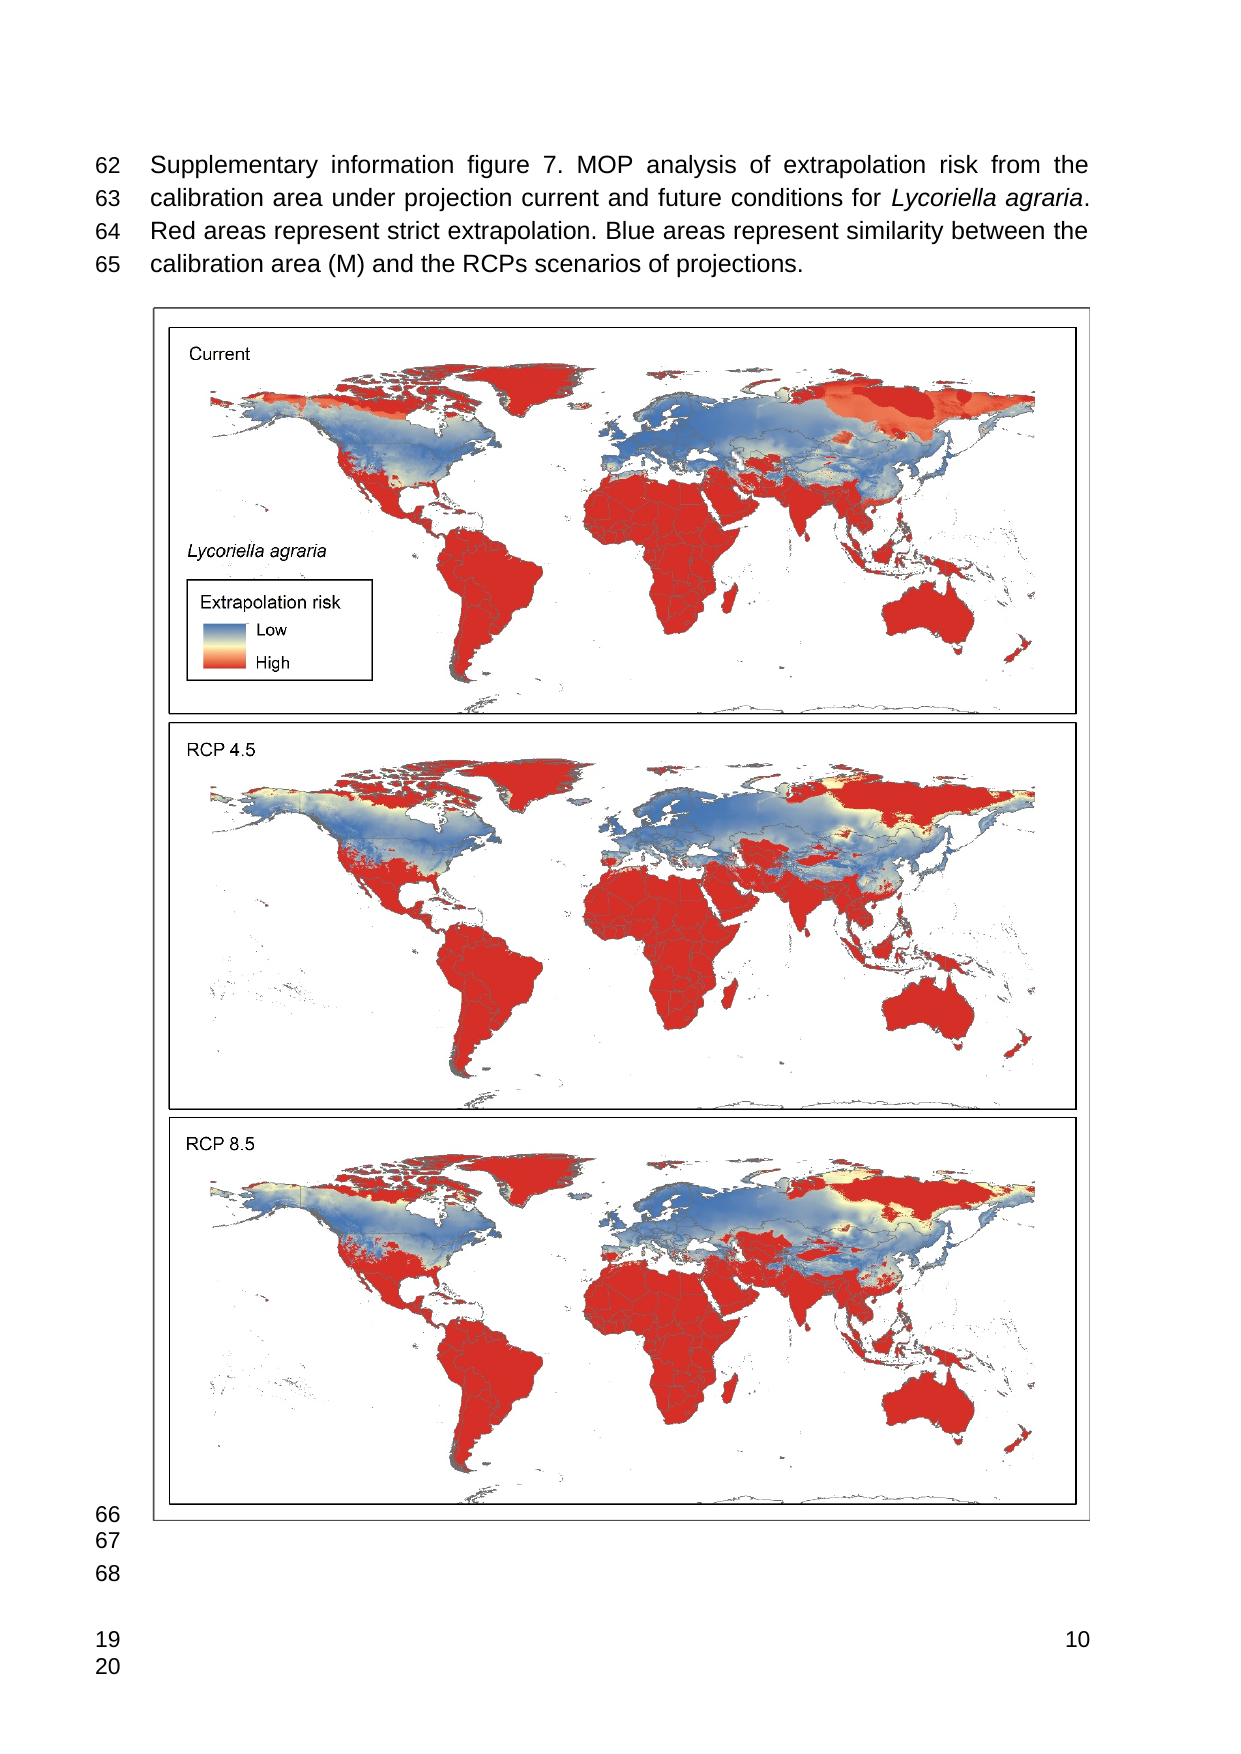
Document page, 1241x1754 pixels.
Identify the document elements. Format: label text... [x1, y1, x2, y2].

picture [150, 307, 1090, 1523]
text Supplementary information figure 7. MOP analysis of extrapolation risk from the calibration area under projection current and future conditions for Lycoriella agraria. Red areas represent strict extrapolation. Blue areas represent similarity between the calibration area (M) and the RCPs scenarios of projections. [150, 150, 1090, 278]
